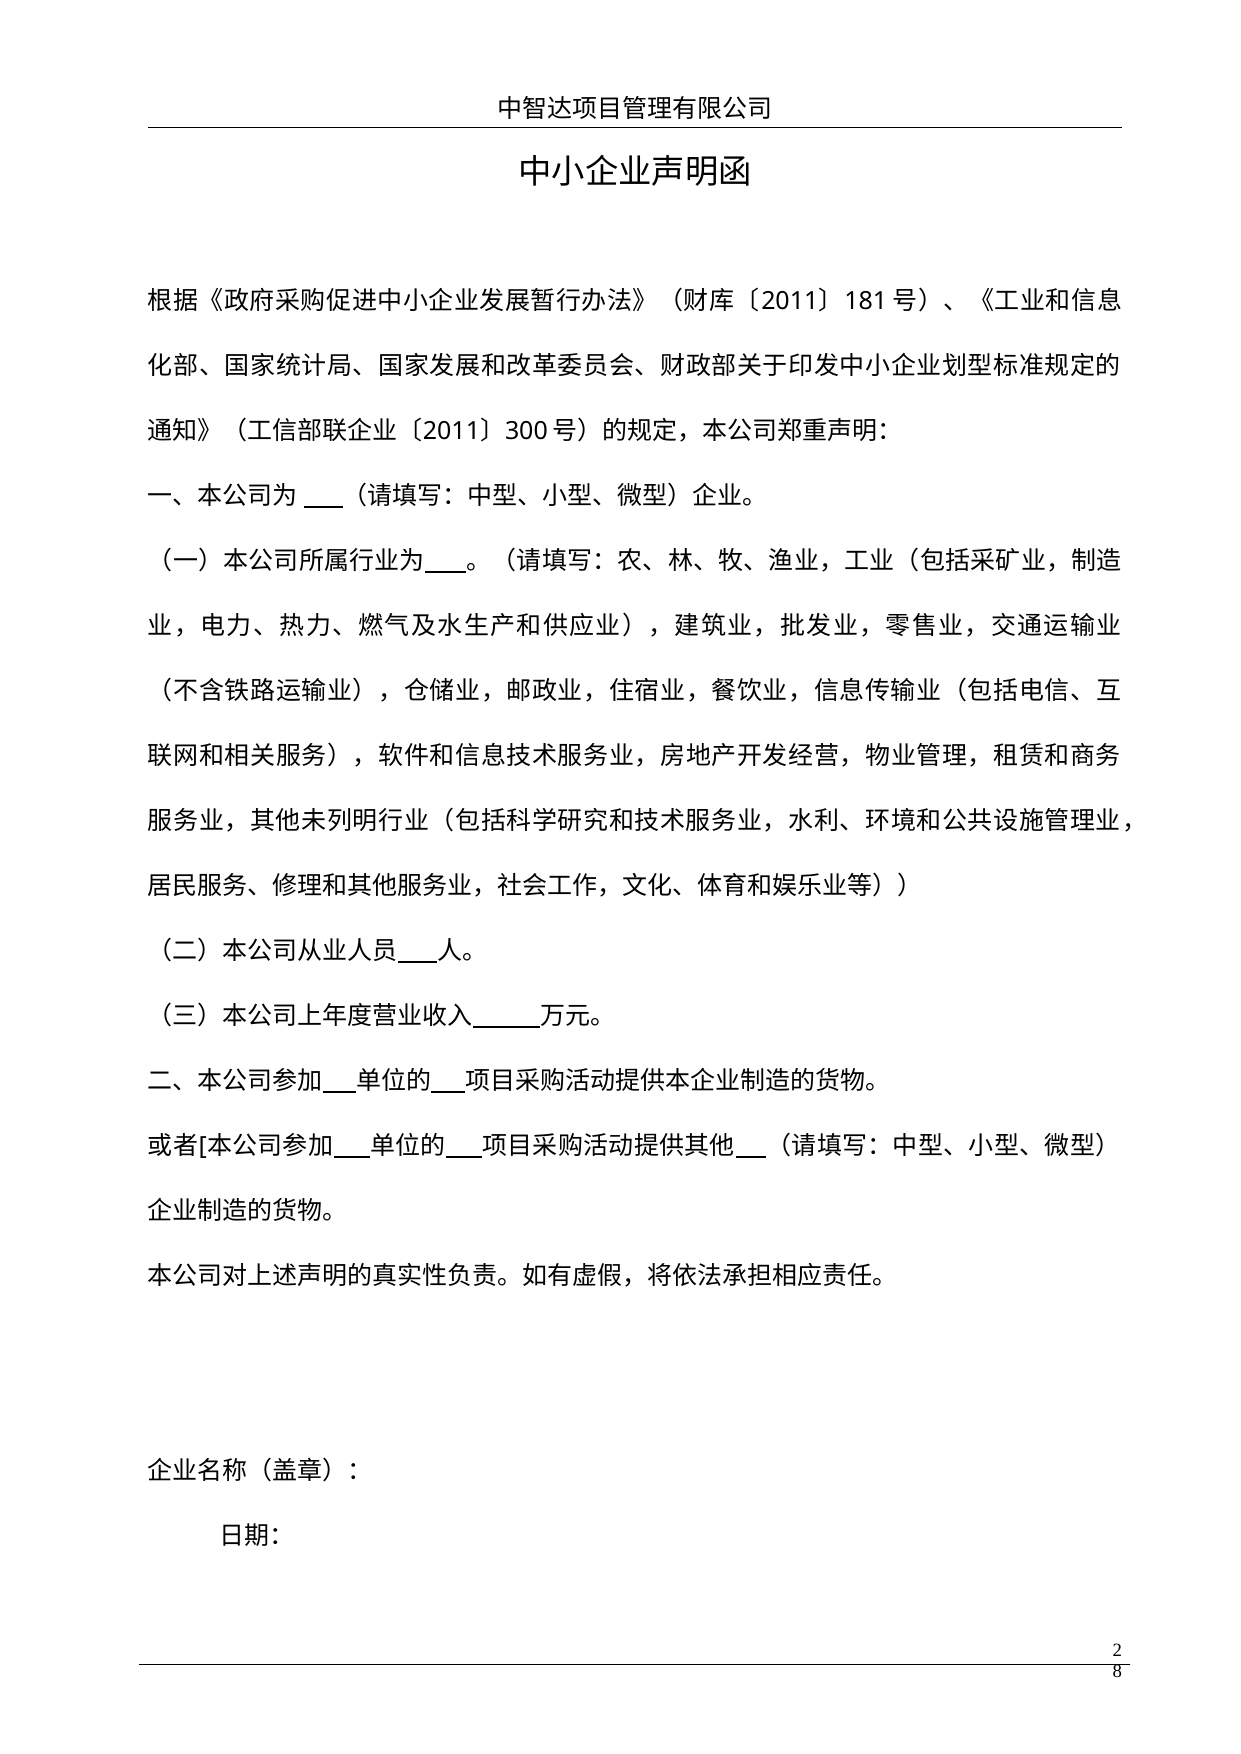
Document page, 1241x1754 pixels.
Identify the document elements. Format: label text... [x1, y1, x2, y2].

text （二）本公司从业人员 人。 [148, 916, 1122, 981]
text 中小企业声明函 [148, 136, 1122, 201]
text 本公司对上述声明的真实性负责。如有虚假，将依法承担相应责任。 [148, 1241, 1122, 1306]
text 企业名称（盖章）： [148, 1436, 1122, 1501]
text （一）本公司所属行业为 。（请填写：农、林、牧、渔业，工业（包括采矿业，制造业，电力、热力、燃气及水生产和供应业），建筑业，批发业，零售业，交通运输业（不含铁路运输业），仓储业，邮政业，住宿业，餐饮业，信息传输业（包括电信、互联网和相关服务），软件和信息技术服务业，房地产开发经营，物业管理，租赁和商务服务业，其他未列明行业（包括科学研究和技术服务业，水利、环境和公共设施管理业，居民服务、修理和其他服务业，社会工作，文化、体育和娱乐业等）） [148, 526, 1122, 916]
text 一、本公司为 （请填写：中型、小型、微型）企业。 [148, 461, 1122, 526]
text 根据《政府采购促进中小企业发展暂行办法》（财库〔2011〕181号）、《工业和信息化部、国家统计局、国家发展和改革委员会、财政部关于印发中小企业划型标准规定的通知》（工信部联企业〔2011〕300号）的规定，本公司郑重声明： [148, 266, 1122, 461]
text 或者[本公司参加 单位的 项目采购活动提供其他 （请填写：中型、小型、微型）企业制造的货物。 [148, 1111, 1122, 1241]
text 日期： [148, 1501, 1122, 1566]
text 二、本公司参加 单位的 项目采购活动提供本企业制造的货物。 [148, 1046, 1122, 1111]
text （三）本公司上年度营业收入 万元。 [148, 981, 1122, 1046]
